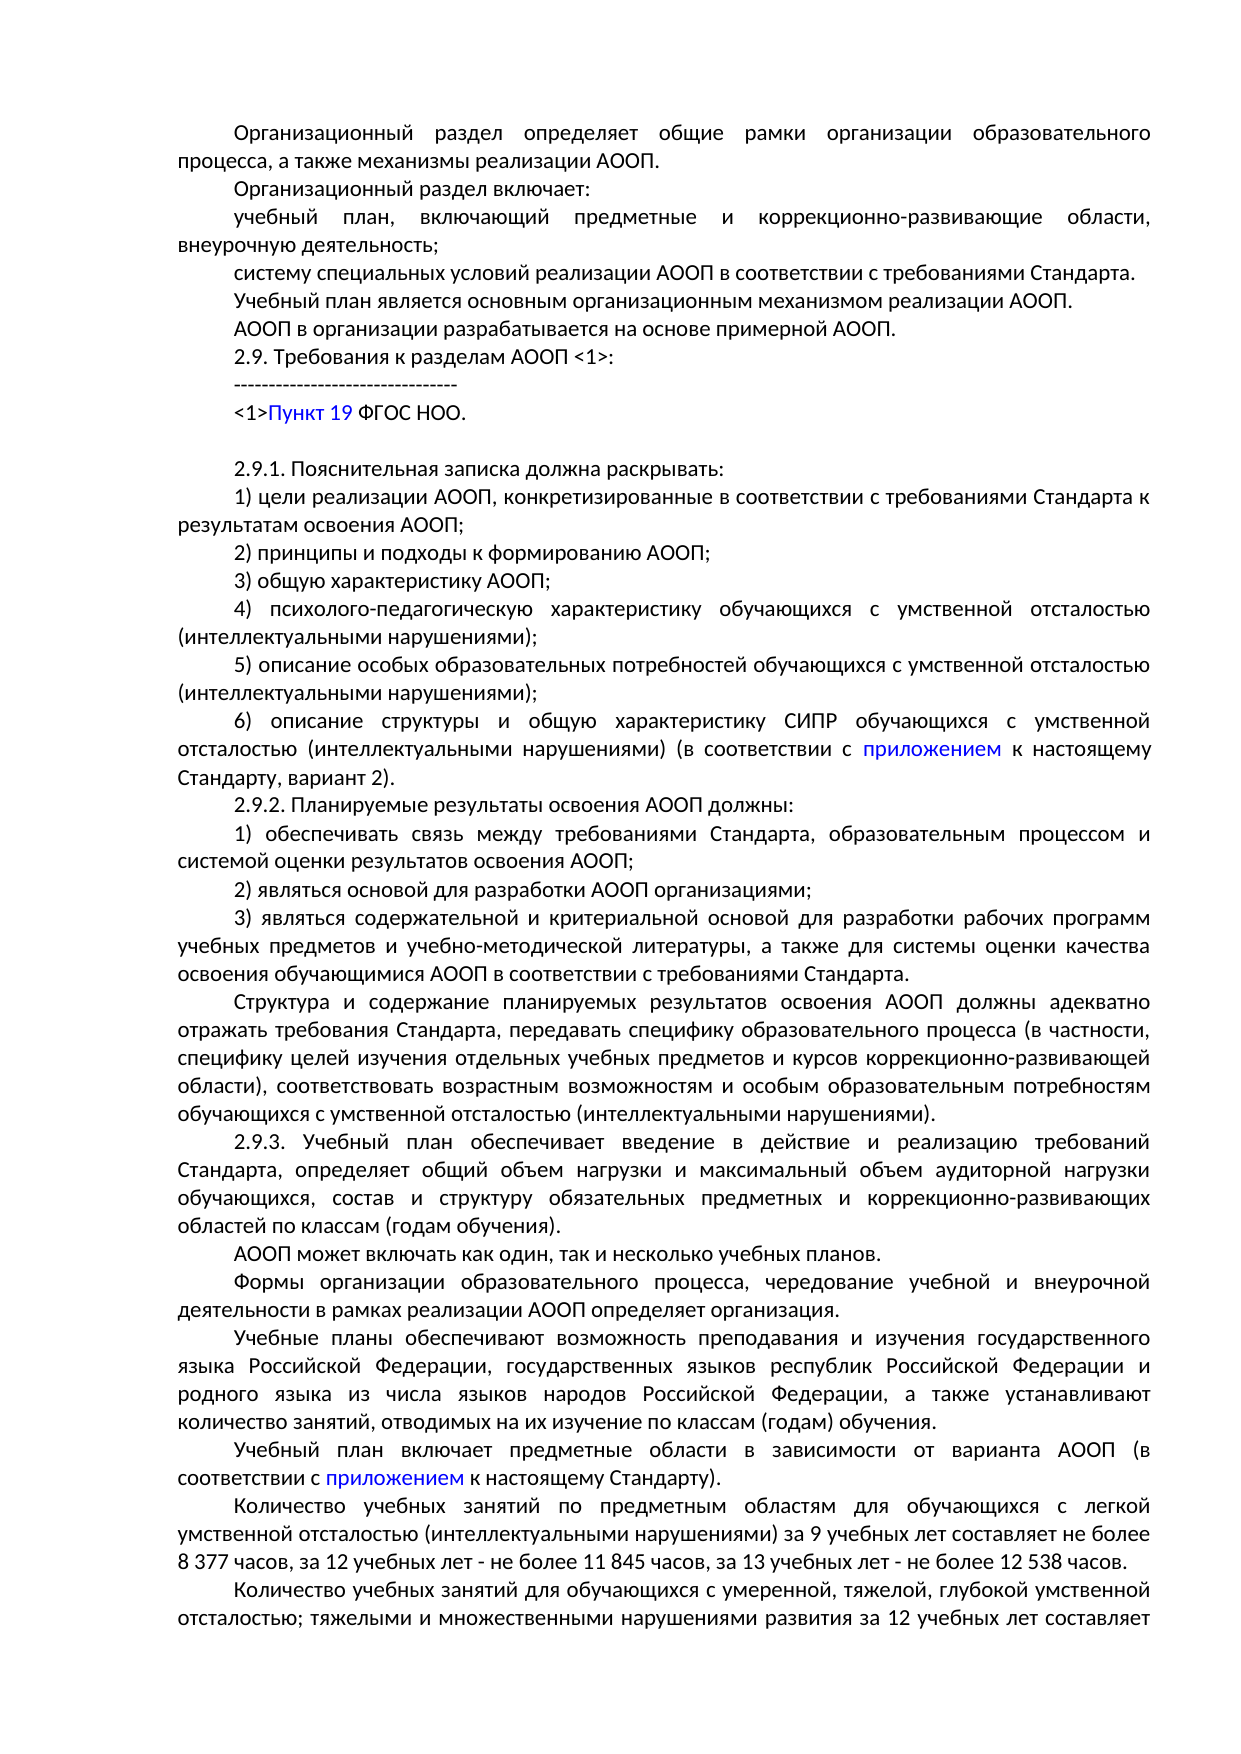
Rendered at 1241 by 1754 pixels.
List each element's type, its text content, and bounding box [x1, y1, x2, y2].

text Организационный раздел определяет общие рамки организации образовательного процесса, а также механизмы реализации АООП. [177, 118, 1152, 174]
text -------------------------------- [177, 370, 1152, 398]
text <1>Пункт 19 ФГОС НОО. [177, 398, 1152, 426]
text учебный план, включающий предметные и коррекционно-развивающие области, внеурочную деятельность; [177, 202, 1152, 258]
text АООП в организации разрабатывается на основе примерной АООП. [177, 314, 1152, 342]
text 6) описание структуры и общую характеристику СИПР обучающихся с умственной отсталостью (интеллектуальными нарушениями) (в соответствии с приложением к настоящему Стандарту, вариант 2). [177, 707, 1152, 791]
text 2) являться основой для разработки АООП организациями; [177, 875, 1152, 903]
text 1) обеспечивать связь между требованиями Стандарта, образовательным процессом и системой оценки результатов освоения АООП; [177, 819, 1152, 875]
text 4) психолого-педагогическую характеристику обучающихся с умственной отсталостью (интеллектуальными нарушениями); [177, 594, 1152, 651]
text Учебный план включает предметные области в зависимости от варианта АООП (в соответствии с приложением к настоящему Стандарту). [177, 1435, 1152, 1491]
text Учебные планы обеспечивают возможность преподавания и изучения государственного языка Российской Федерации, государственных языков республик Российской Федерации и родного языка из числа языков народов Российской Федерации, а также устанавливают количество занятий, отводимых на их изучение по классам (годам) обучения. [177, 1323, 1152, 1435]
text 5) описание особых образовательных потребностей обучающихся с умственной отсталостью (интеллектуальными нарушениями); [177, 651, 1152, 707]
text Структура и содержание планируемых результатов освоения АООП должны адекватно отражать требования Стандарта, передавать специфику образовательного процесса (в частности, специфику целей изучения отдельных учебных предметов и курсов коррекционно-развивающей области), соответствовать возрастным возможностям и особым образовательным потребностям обучающихся с умственной отсталостью (интеллектуальными нарушениями). [177, 987, 1152, 1127]
text 1) цели реализации АООП, конкретизированные в соответствии с требованиями Стандарта к результатам освоения АООП; [177, 482, 1152, 538]
text Учебный план является основным организационным механизмом реализации АООП. [177, 286, 1152, 314]
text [177, 1575, 1152, 1631]
text Формы организации образовательного процесса, чередование учебной и внеурочной деятельности в рамках реализации АООП определяет организация. [177, 1267, 1152, 1323]
text 2) принципы и подходы к формированию АООП; [177, 538, 1152, 566]
text 2.9. Требования к разделам АООП <1>: [177, 342, 1152, 370]
text Организационный раздел включает: [177, 174, 1152, 202]
text Количество учебных занятий по предметным областям для обучающихся с легкой умственной отсталостью (интеллектуальными нарушениями) за 9 учебных лет составляет не более 8 377 часов, за 12 учебных лет - не более 11 845 часов, за 13 учебных лет - не более 12 538 часов. [177, 1491, 1152, 1575]
text 3) общую характеристику АООП; [177, 566, 1152, 594]
text 3) являться содержательной и критериальной основой для разработки рабочих программ учебных предметов и учебно-методической литературы, а также для системы оценки качества освоения обучающимися АООП в соответствии с требованиями Стандарта. [177, 903, 1152, 987]
text систему специальных условий реализации АООП в соответствии с требованиями Стандарта. [177, 258, 1152, 286]
text 2.9.2. Планируемые результаты освоения АООП должны: [177, 791, 1152, 819]
text 2.9.1. Пояснительная записка должна раскрывать: [177, 454, 1152, 482]
text 2.9.3. Учебный план обеспечивает введение в действие и реализацию требований Стандарта, определяет общий объем нагрузки и максимальный объем аудиторной нагрузки обучающихся, состав и структуру обязательных предметных и коррекционно-развивающих областей по классам (годам обучения). [177, 1127, 1152, 1239]
text АООП может включать как один, так и несколько учебных планов. [177, 1239, 1152, 1267]
